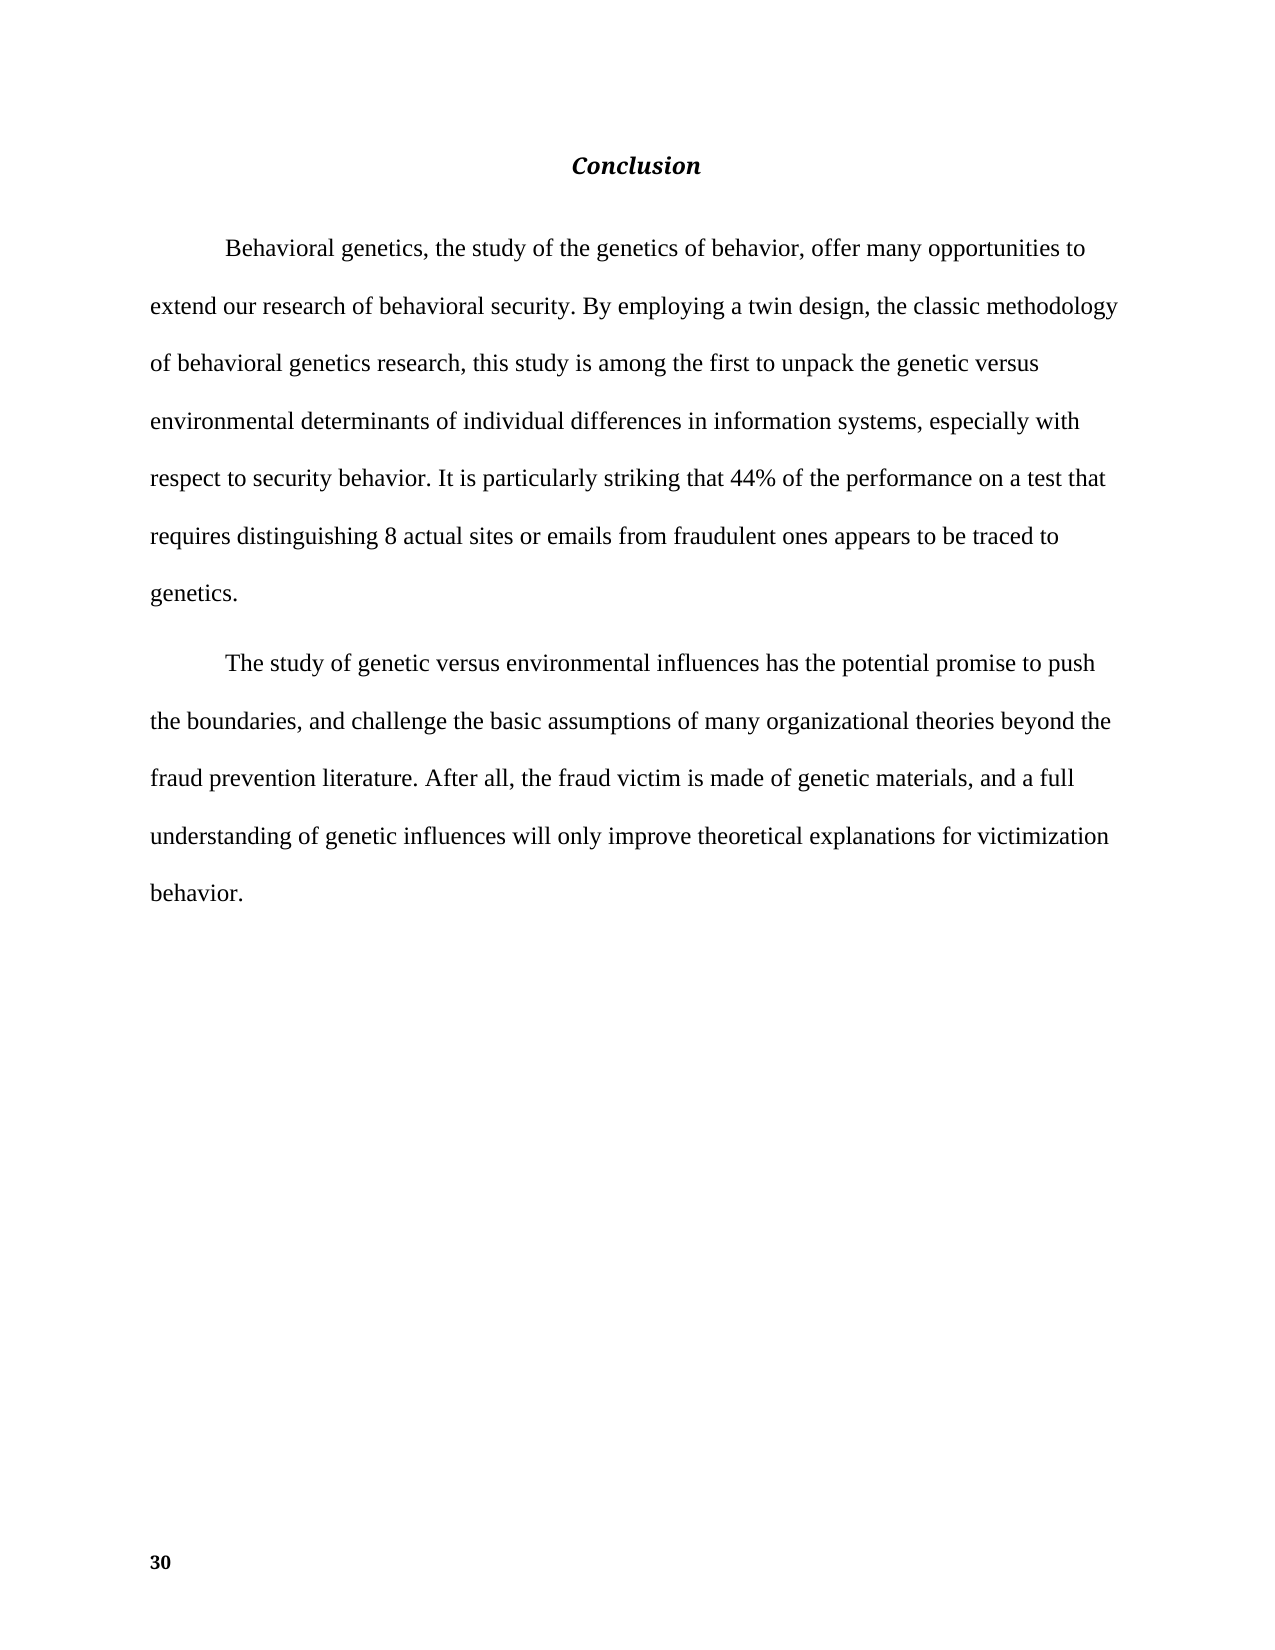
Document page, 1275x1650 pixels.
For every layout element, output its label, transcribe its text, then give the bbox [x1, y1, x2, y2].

text Behavioral genetics, the study of the genetics of behavior, offer many opportunities to extend our research of behavioral security. By employing a twin design, the classic methodology of behavioral genetics research, this study is among the first to unpack the genetic versus environmental determinants of individual differences in information systems, especially with respect to security behavior. It is particularly striking that 44% of the performance on a test that requires distinguishing 8 actual sites or emails from fraudulent ones appears to be traced to genetics. [150, 233, 1125, 607]
text The study of genetic versus environmental influences has the potential promise to push the boundaries, and challenge the basic assumptions of many organizational theories beyond the fraud prevention literature. After all, the fraud victim is made of genetic materials, and a full understanding of genetic influences will only improve theoretical explanations for victimization behavior. [150, 648, 1125, 907]
subtitle Conclusion [150, 150, 1125, 181]
